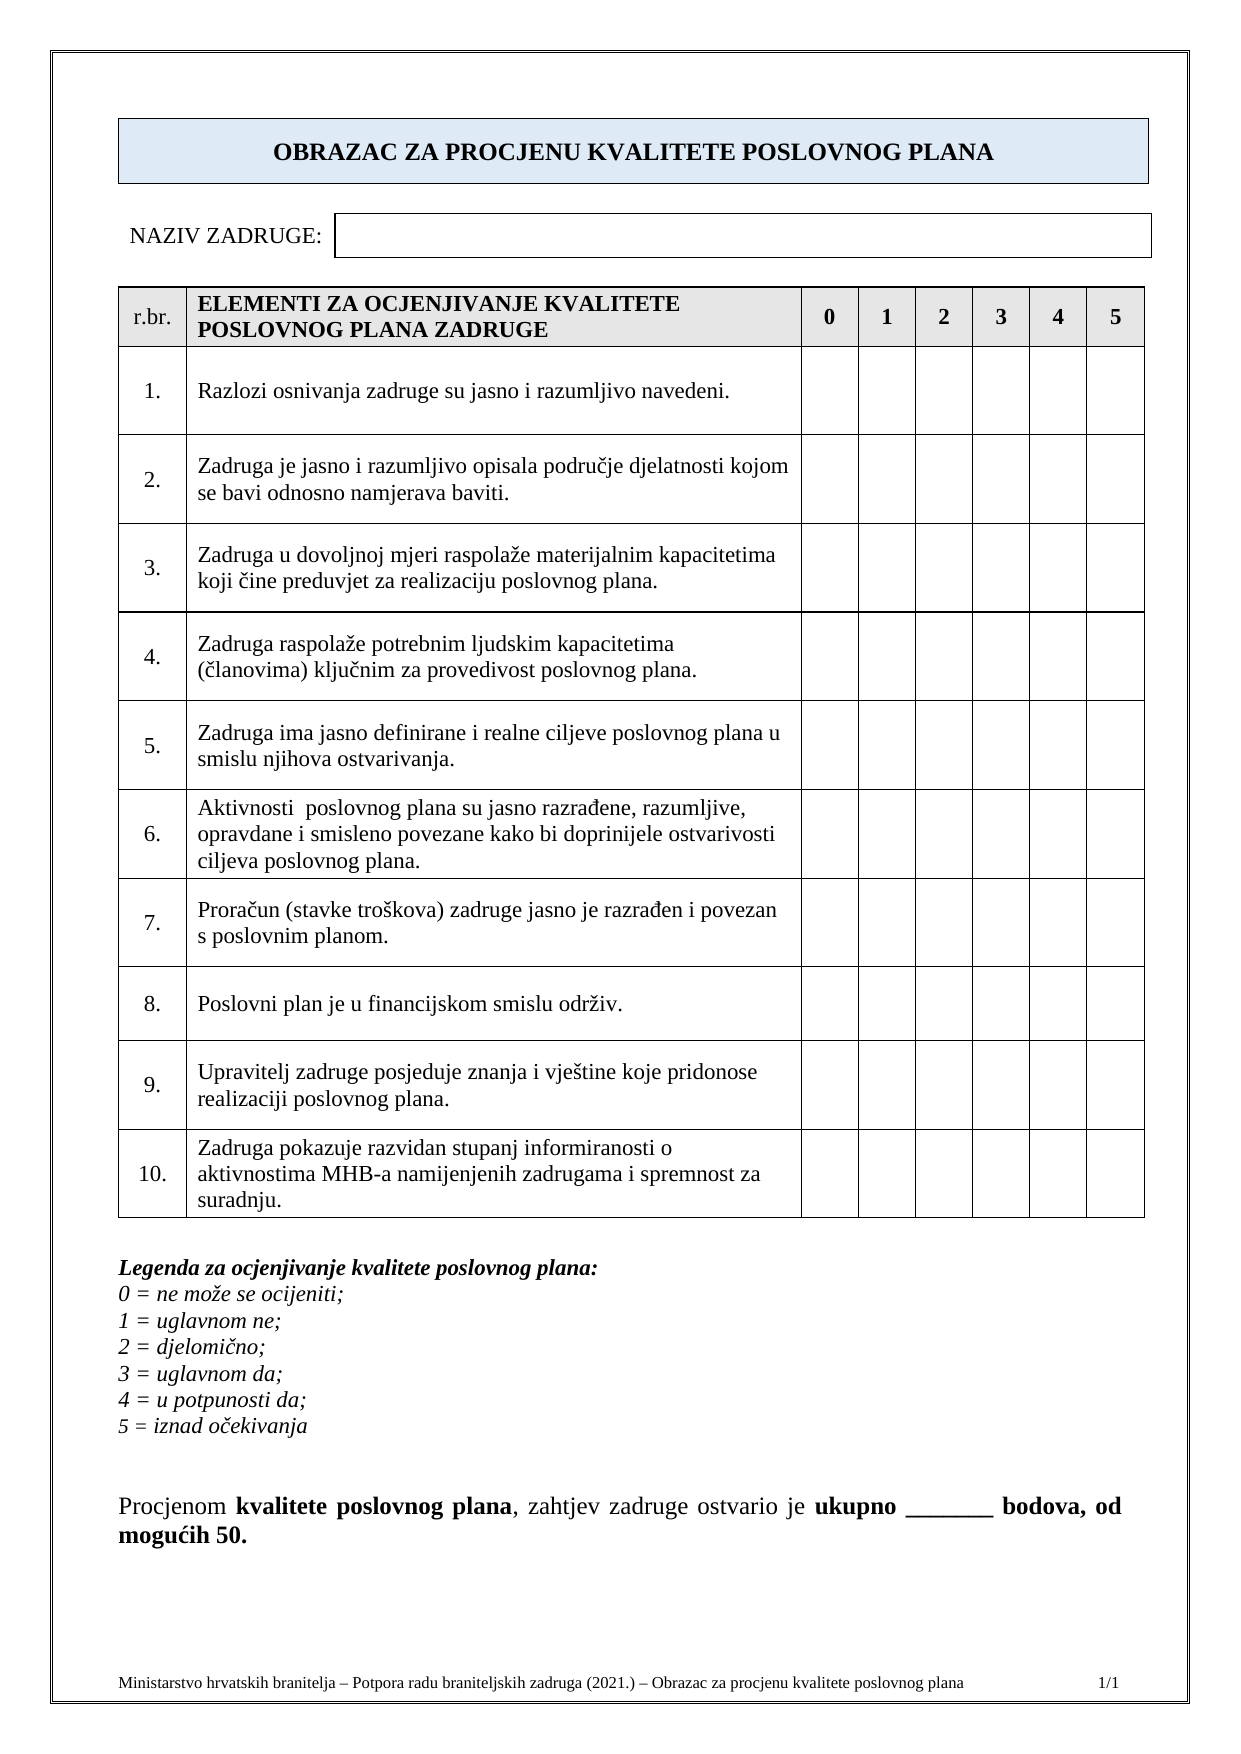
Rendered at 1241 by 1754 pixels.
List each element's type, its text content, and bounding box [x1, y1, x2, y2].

table_cell 8. [119, 967, 186, 1040]
table_header OBRAZAC ZA PROCJENU KVALITETE POSLOVNOG PLANA [119, 119, 1148, 183]
table_cell [916, 1130, 972, 1217]
table_cell [1087, 1130, 1144, 1217]
table_cell [1030, 347, 1086, 434]
table_cell [802, 1041, 858, 1128]
table_cell [1087, 1041, 1144, 1128]
table_cell [859, 524, 915, 611]
table_cell [973, 701, 1029, 789]
table_cell Zadruga pokazuje razvidan stupanj informiranosti o aktivnostima MHB-a namijenjenih zadrugama i spremnost za suradnju. [187, 1130, 801, 1217]
text 1 = uglavnom ne; [118, 1307, 1122, 1333]
table_cell [973, 790, 1029, 877]
table_cell [1087, 347, 1144, 434]
table_cell [1030, 1130, 1086, 1217]
table_cell [859, 1041, 915, 1128]
table_cell [1087, 967, 1144, 1040]
table_header 0 [802, 288, 858, 346]
table_cell 10. [119, 1130, 186, 1217]
table_cell [802, 524, 858, 611]
table_cell [859, 1130, 915, 1217]
table_cell [973, 435, 1029, 523]
table_header ELEMENTI ZA OCJENJIVANJE KVALITETE POSLOVNOG PLANA ZADRUGE [187, 288, 801, 346]
table_cell 6. [119, 790, 186, 877]
table_cell [1030, 967, 1086, 1040]
table_header NAZIV ZADRUGE: [118, 213, 334, 257]
table_cell [916, 524, 972, 611]
table_cell [1030, 790, 1086, 877]
table_cell Zadruga u dovoljnoj mjeri raspolaže materijalnim kapacitetima koji čine preduvjet za realizaciju poslovnog plana. [187, 524, 801, 611]
table_cell [802, 879, 858, 966]
table_cell [916, 613, 972, 700]
table_cell Proračun (stavke troškova) zadruge jasno je razrađen i povezan s poslovnim planom. [187, 879, 801, 966]
table_cell [802, 790, 858, 877]
table_header r.br. [119, 288, 186, 346]
table_cell [973, 1130, 1029, 1217]
text Procjenom kvalitete poslovnog plana, zahtjev zadruge ostvario je ukupno _______ bodova, od mogućih 50. [118, 1491, 1122, 1549]
table_header 5 [1087, 288, 1144, 346]
table_cell [1087, 879, 1144, 966]
table_cell [916, 701, 972, 789]
table_cell [916, 879, 972, 966]
table_cell [916, 435, 972, 523]
table_cell 9. [119, 1041, 186, 1128]
table_cell 2. [119, 435, 186, 523]
table_cell [859, 435, 915, 523]
table_cell [1030, 879, 1086, 966]
table_cell [916, 790, 972, 877]
table_cell [859, 347, 915, 434]
table_cell [802, 347, 858, 434]
table_cell [1087, 435, 1144, 523]
table_cell [916, 967, 972, 1040]
table_cell 5. [119, 701, 186, 789]
text 4 = u potpunosti da; [118, 1386, 1122, 1412]
table_header 4 [1030, 288, 1086, 346]
table_cell [859, 967, 915, 1040]
table_cell [1087, 790, 1144, 877]
table_cell [1030, 1041, 1086, 1128]
table_cell [1087, 701, 1144, 789]
table_cell [802, 1130, 858, 1217]
table_cell 4. [119, 613, 186, 700]
table_cell [973, 967, 1029, 1040]
table_cell [973, 879, 1029, 966]
table_cell [1030, 613, 1086, 700]
text Legenda za ocjenjivanje kvalitete poslovnog plana: [118, 1254, 1122, 1281]
table_cell [1087, 613, 1144, 700]
table_cell [859, 613, 915, 700]
table_cell Aktivnosti poslovnog plana su jasno razrađene, razumljive, opravdane i smisleno povezane kako bi doprinijele ostvarivosti ciljeva poslovnog plana. [187, 790, 801, 877]
table_cell [802, 435, 858, 523]
table_cell [859, 790, 915, 877]
table_cell [916, 1041, 972, 1128]
table_cell [859, 879, 915, 966]
table_cell 1. [119, 347, 186, 434]
table_cell Poslovni plan je u financijskom smislu održiv. [187, 967, 801, 1040]
table_cell [973, 347, 1029, 434]
table_cell Zadruga ima jasno definirane i realne ciljeve poslovnog plana u smislu njihova ostvarivanja. [187, 701, 801, 789]
table_cell Zadruga raspolaže potrebnim ljudskim kapacitetima (članovima) ključnim za provedivost poslovnog plana. [187, 613, 801, 700]
text 0 = ne može se ocijeniti; [118, 1281, 1122, 1307]
table_header 2 [916, 288, 972, 346]
table_cell Razlozi osnivanja zadruge su jasno i razumljivo navedeni. [187, 347, 801, 434]
table_cell [802, 701, 858, 789]
text 5 = iznad očekivanja [118, 1412, 1122, 1439]
table_cell Upravitelj zadruge posjeduje znanja i vještine koje pridonose realizaciji poslovnog plana. [187, 1041, 801, 1128]
table_header [336, 214, 1151, 257]
table_cell [1030, 435, 1086, 523]
table_cell 7. [119, 879, 186, 966]
table_cell Zadruga je jasno i razumljivo opisala područje djelatnosti kojom se bavi odnosno namjerava baviti. [187, 435, 801, 523]
table_header 1 [859, 288, 915, 346]
table_cell [1087, 524, 1144, 611]
table_cell [802, 967, 858, 1040]
table_cell [1030, 524, 1086, 611]
table_cell [916, 347, 972, 434]
table_cell [973, 613, 1029, 700]
table_cell [1030, 701, 1086, 789]
table_cell [802, 613, 858, 700]
table_cell 3. [119, 524, 186, 611]
table_header 3 [973, 288, 1029, 346]
table_cell [859, 701, 915, 789]
text 2 = djelomično; [118, 1333, 1122, 1359]
table_cell [973, 1041, 1029, 1128]
table_cell [973, 524, 1029, 611]
text 3 = uglavnom da; [118, 1359, 1122, 1386]
